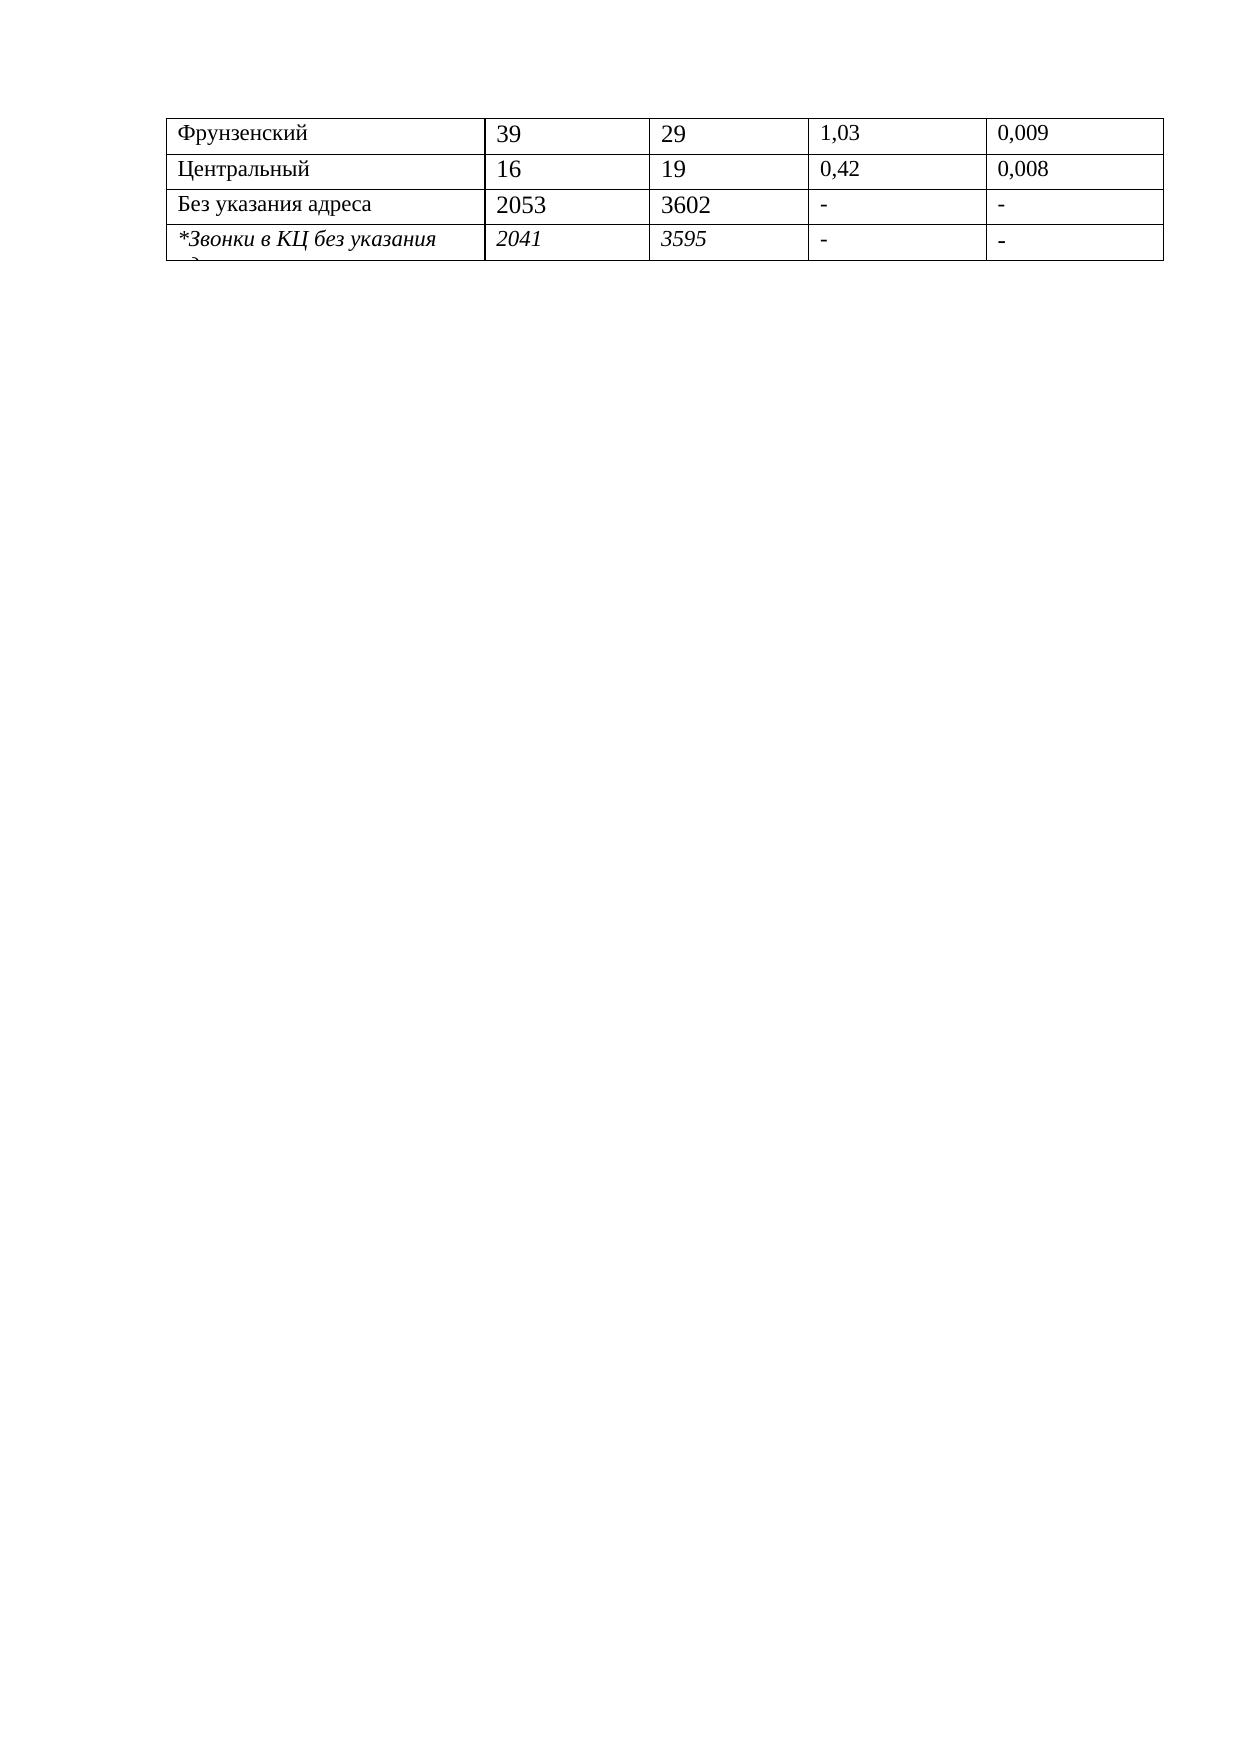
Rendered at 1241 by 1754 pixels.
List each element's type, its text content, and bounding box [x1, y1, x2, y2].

table_cell - [809, 190, 986, 224]
table_cell 1,03 [809, 119, 986, 153]
table_cell 3595 [650, 225, 808, 260]
table_cell 2053 [486, 190, 649, 224]
table_cell 16 [486, 155, 649, 189]
table_cell 19 [650, 155, 808, 189]
table_cell 2041 [486, 225, 649, 260]
table_cell *Звонки в КЦ без указания адреса [167, 225, 484, 260]
table_cell 0,009 [987, 119, 1163, 153]
table_cell - [809, 225, 986, 260]
table_cell - [987, 225, 1163, 260]
table_cell Фрунзенский [167, 119, 484, 153]
table_cell 39 [486, 119, 649, 153]
table_cell 3602 [650, 190, 808, 224]
table_cell 0,42 [809, 155, 986, 189]
table_cell Центральный [167, 155, 484, 189]
table_cell 29 [650, 119, 808, 153]
table_cell 0,008 [987, 155, 1163, 189]
table_cell Без указания адреса [167, 190, 484, 224]
table_cell - [987, 190, 1163, 224]
